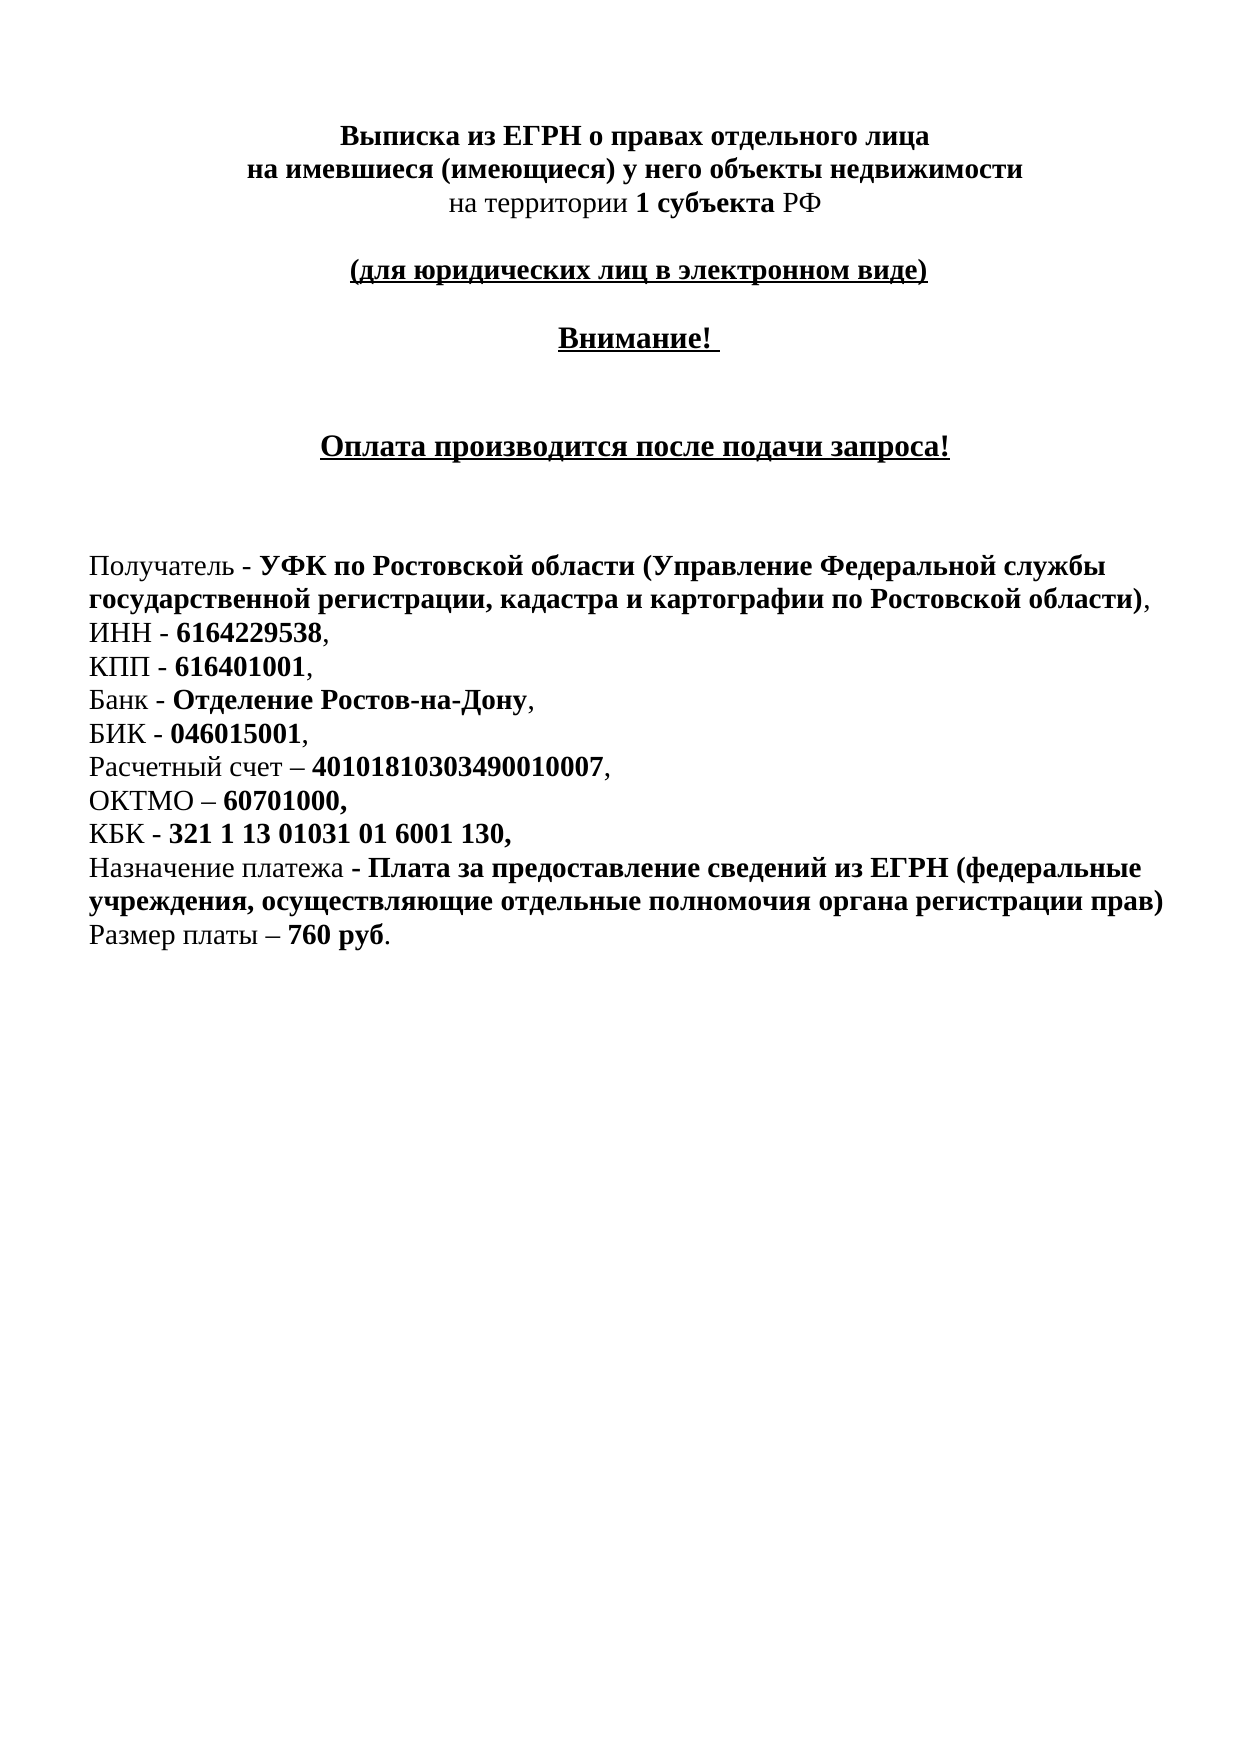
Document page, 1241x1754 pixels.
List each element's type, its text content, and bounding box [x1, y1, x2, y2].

text КБК - 321 1 13 01031 01 6001 130, [89, 816, 1181, 850]
text Выписка из ЕГРН о правах отдельного лица [89, 118, 1181, 152]
text (для юридических лиц в электронном виде) [89, 252, 1181, 286]
text Расчетный счет – 40101810303490010007, [89, 749, 1181, 783]
text Оплата производится после подачи запроса! [89, 427, 1181, 463]
text БИК - 046015001, [89, 716, 1181, 749]
text на территории 1 субъекта РФ [89, 185, 1181, 219]
text Внимание! [89, 319, 1181, 355]
text ОКТМО – 60701000, [89, 783, 1181, 816]
text на имевшиеся (имеющиеся) у него объекты недвижимости [89, 152, 1181, 185]
text Банк - Отделение Ростов-на-Дону, [89, 682, 1181, 716]
text Назначение платежа - Плата за предоставление сведений из ЕГРН (федеральные учреждения, осуществляющие отдельные полномочия органа регистрации прав) [89, 850, 1181, 917]
text КПП - 616401001, [89, 649, 1181, 682]
text Получатель - УФК по Ростовской области (Управление Федеральной службы государственной регистрации, кадастра и картографии по Ростовской области), [89, 548, 1181, 615]
text Размер платы – 760 руб. [89, 917, 1181, 951]
text ИНН - 6164229538, [89, 615, 1181, 649]
